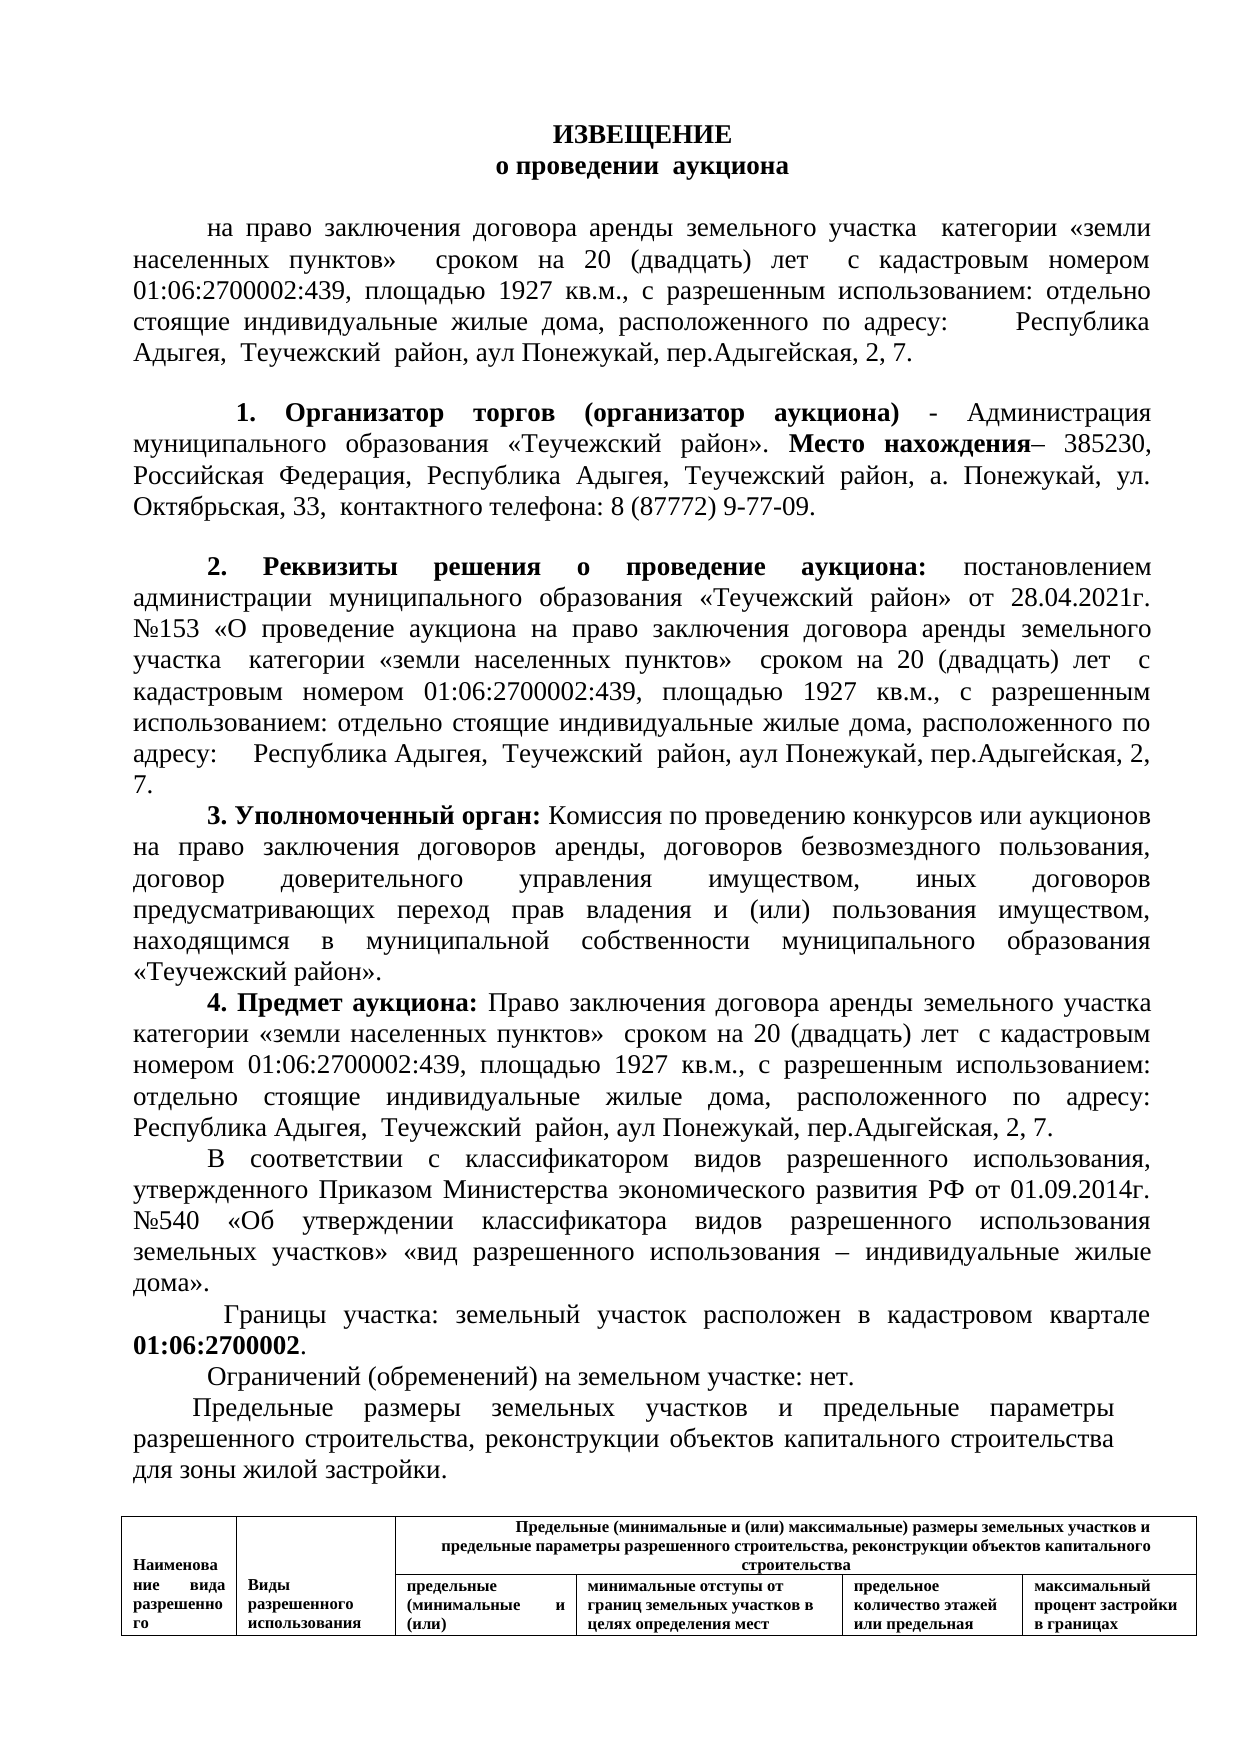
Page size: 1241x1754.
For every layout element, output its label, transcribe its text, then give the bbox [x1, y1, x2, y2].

text ИЗВЕЩЕНИЕ [133, 118, 1152, 149]
text Ограничений (обременений) на земельном участке: нет. [133, 1360, 1152, 1391]
text В соответствии с классификатором видов разрешенного использования, утвержденного Приказом Министерства экономического развития РФ от 01.09.2014г. №540 «Об утверждении классификатора видов разрешенного использования земельных участков» «вид разрешенного использования – индивидуальные жилые дома». [133, 1142, 1152, 1298]
text Границы участка: земельный участок расположен в кадастровом квартале 01:06:2700002. [133, 1298, 1152, 1360]
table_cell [396, 1575, 576, 1635]
table_header Предельные (минимальные и (или) максимальные) размеры земельных участков и предельные параметры разрешенного строительства, реконструкции объектов капитального строительства [396, 1517, 1196, 1574]
table_header Наименование вида разрешенного использования земельных участков [КОД (числовое обозначение)] [122, 1517, 236, 1635]
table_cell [1023, 1575, 1196, 1635]
text 1. Организатор торгов (организатор аукциона) - Администрация муниципального образования «Теучежский район». Место нахождения– 385230, Российская Федерация, Республика Адыгея, Теучежский район, а. Понежукай, ул. Октябрьская, 33, контактного телефона: 8 (87772) 9-77-09. [133, 396, 1152, 521]
text на право заключения договора аренды земельного участка категории «земли населенных пунктов» сроком на 20 (двадцать) лет с кадастровым номером 01:06:2700002:439, площадью 1927 кв.м., с разрешенным использованием: отдельно стоящие индивидуальные жилые дома, расположенного по адресу: Республика Адыгея, Теучежский район, аул Понежукай, пер.Адыгейская, 2, 7. [133, 212, 1152, 367]
table_header Виды разрешенного использования объектов [237, 1517, 395, 1635]
text Предельные размеры земельных участков и предельные параметры разрешенного строительства, реконструкции объектов капитального строительства для зоны жилой застройки. [133, 1391, 1116, 1484]
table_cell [577, 1575, 842, 1635]
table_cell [843, 1575, 1022, 1635]
text о проведении аукциона [133, 149, 1152, 180]
text 3. Уполномоченный орган: Комиссия по проведению конкурсов или аукционов на право заключения договоров аренды, договоров безвозмездного пользования, договор доверительного управления имуществом, иных договоров предусматривающих переход прав владения и (или) пользования имуществом, находящимся в муниципальной собственности муниципального образования «Теучежский район». [133, 799, 1152, 986]
text 2. Реквизиты решения о проведение аукциона: постановлением администрации муниципального образования «Теучежский район» от 28.04.2021г. №153 «О проведение аукциона на право заключения договора аренды земельного участка категории «земли населенных пунктов» сроком на 20 (двадцать) лет с кадастровым номером 01:06:2700002:439, площадью 1927 кв.м., с разрешенным использованием: отдельно стоящие индивидуальные жилые дома, расположенного по адресу: Республика Адыгея, Теучежский район, аул Понежукай, пер.Адыгейская, 2, 7. [133, 550, 1152, 799]
text 4. Предмет аукциона: Право заключения договора аренды земельного участка категории «земли населенных пунктов» сроком на 20 (двадцать) лет с кадастровым номером 01:06:2700002:439, площадью 1927 кв.м., с разрешенным использованием: отдельно стоящие индивидуальные жилые дома, расположенного по адресу: Республика Адыгея, Теучежский район, аул Понежукай, пер.Адыгейская, 2, 7. [133, 986, 1152, 1142]
